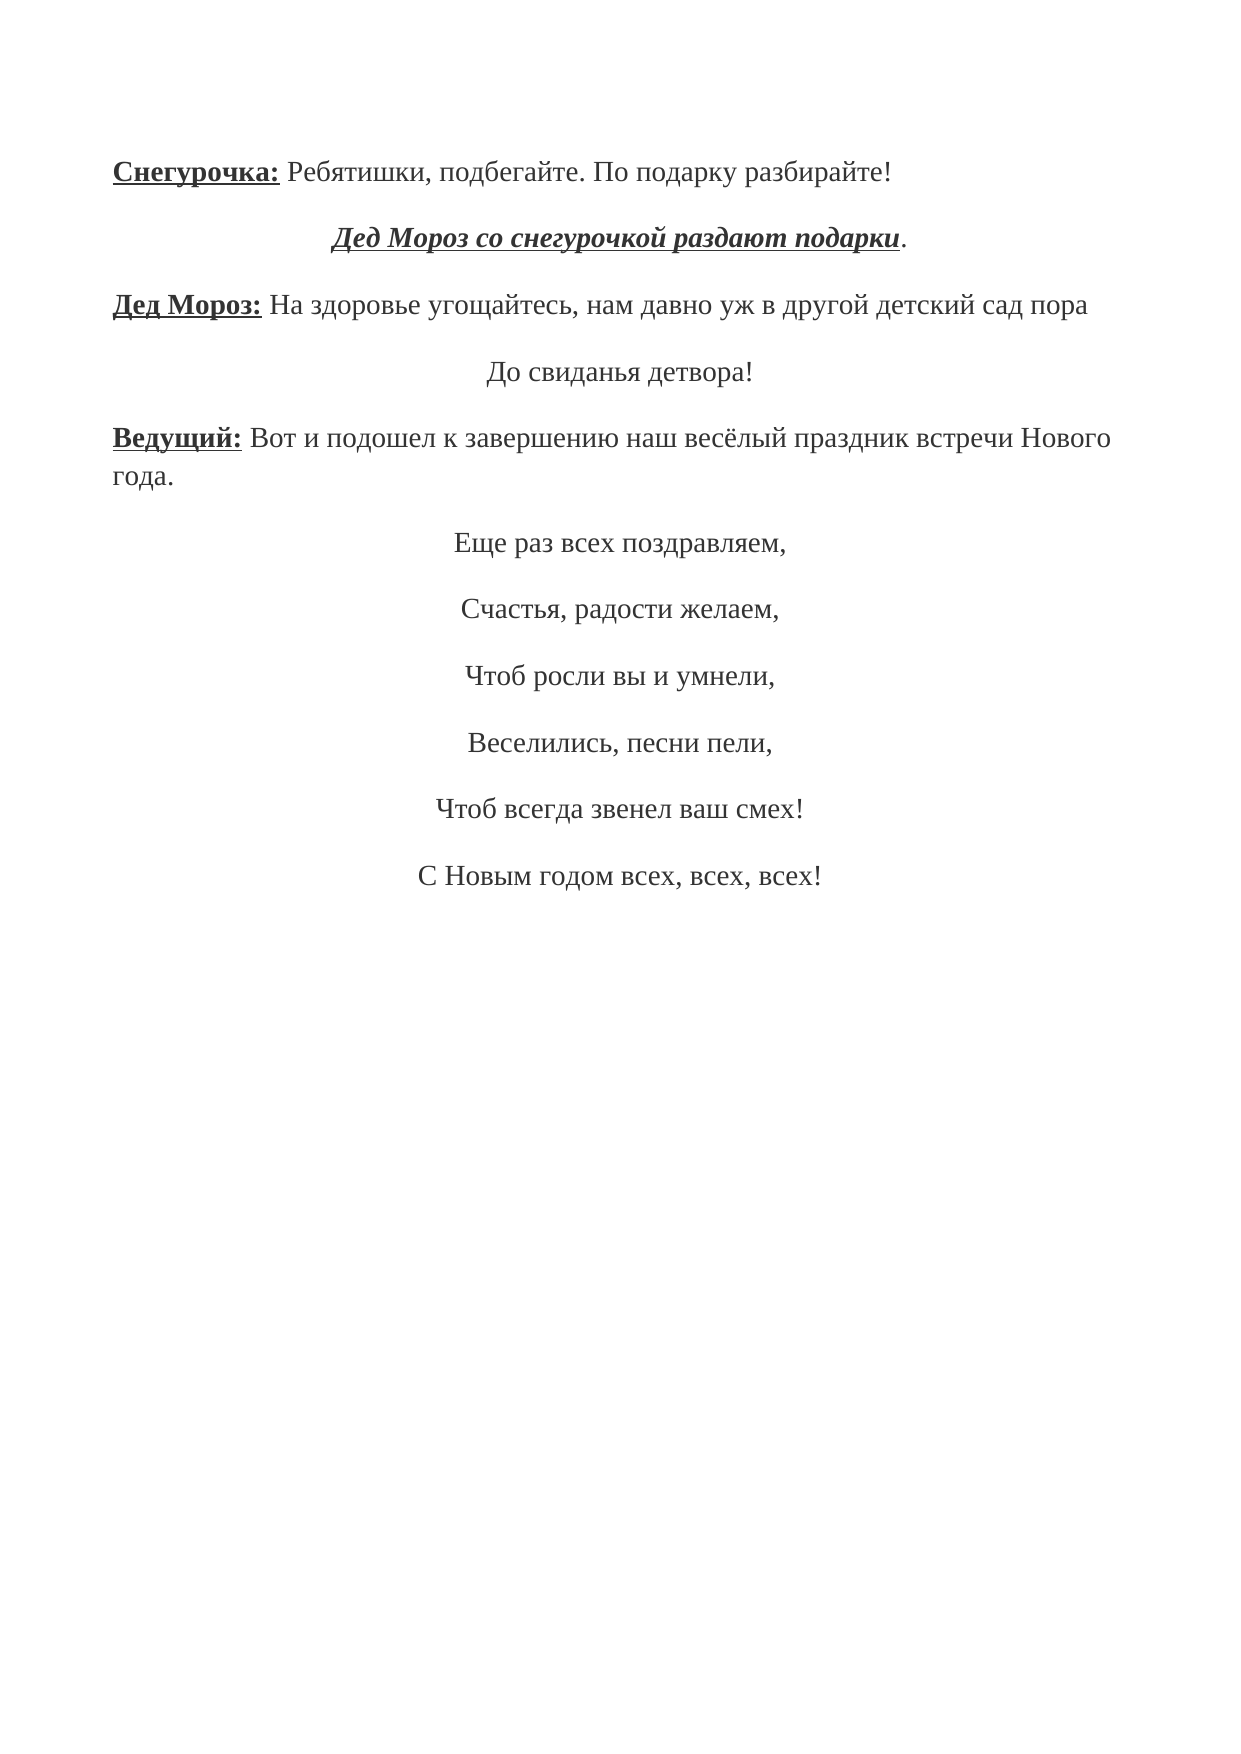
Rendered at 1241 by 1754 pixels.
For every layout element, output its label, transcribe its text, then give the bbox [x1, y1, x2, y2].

text Веселились, песни пели, [112, 721, 1128, 758]
text Ведущий: Вот и подошел к завершению наш весёлый праздник встречи Нового года. [112, 417, 1128, 492]
text Чтоб всегда звенел ваш смех! [112, 787, 1128, 825]
text С Новым годом всех, всех, всех! [112, 854, 1128, 892]
text Счастья, радости желаем, [112, 587, 1128, 625]
text Дед Мороз со снегурочкой раздают подарки. [112, 217, 1128, 254]
text Еще раз всех поздравляем, [112, 521, 1128, 558]
text Дед Мороз: На здоровье угощайтесь, нам давно уж в другой детский сад пора [112, 283, 1128, 321]
text До свиданья детвора! [112, 350, 1128, 387]
text Чтоб росли вы и умнели, [112, 654, 1128, 692]
text Снегурочка: Ребятишки, подбегайте. По подарку разбирайте! [112, 150, 1128, 187]
